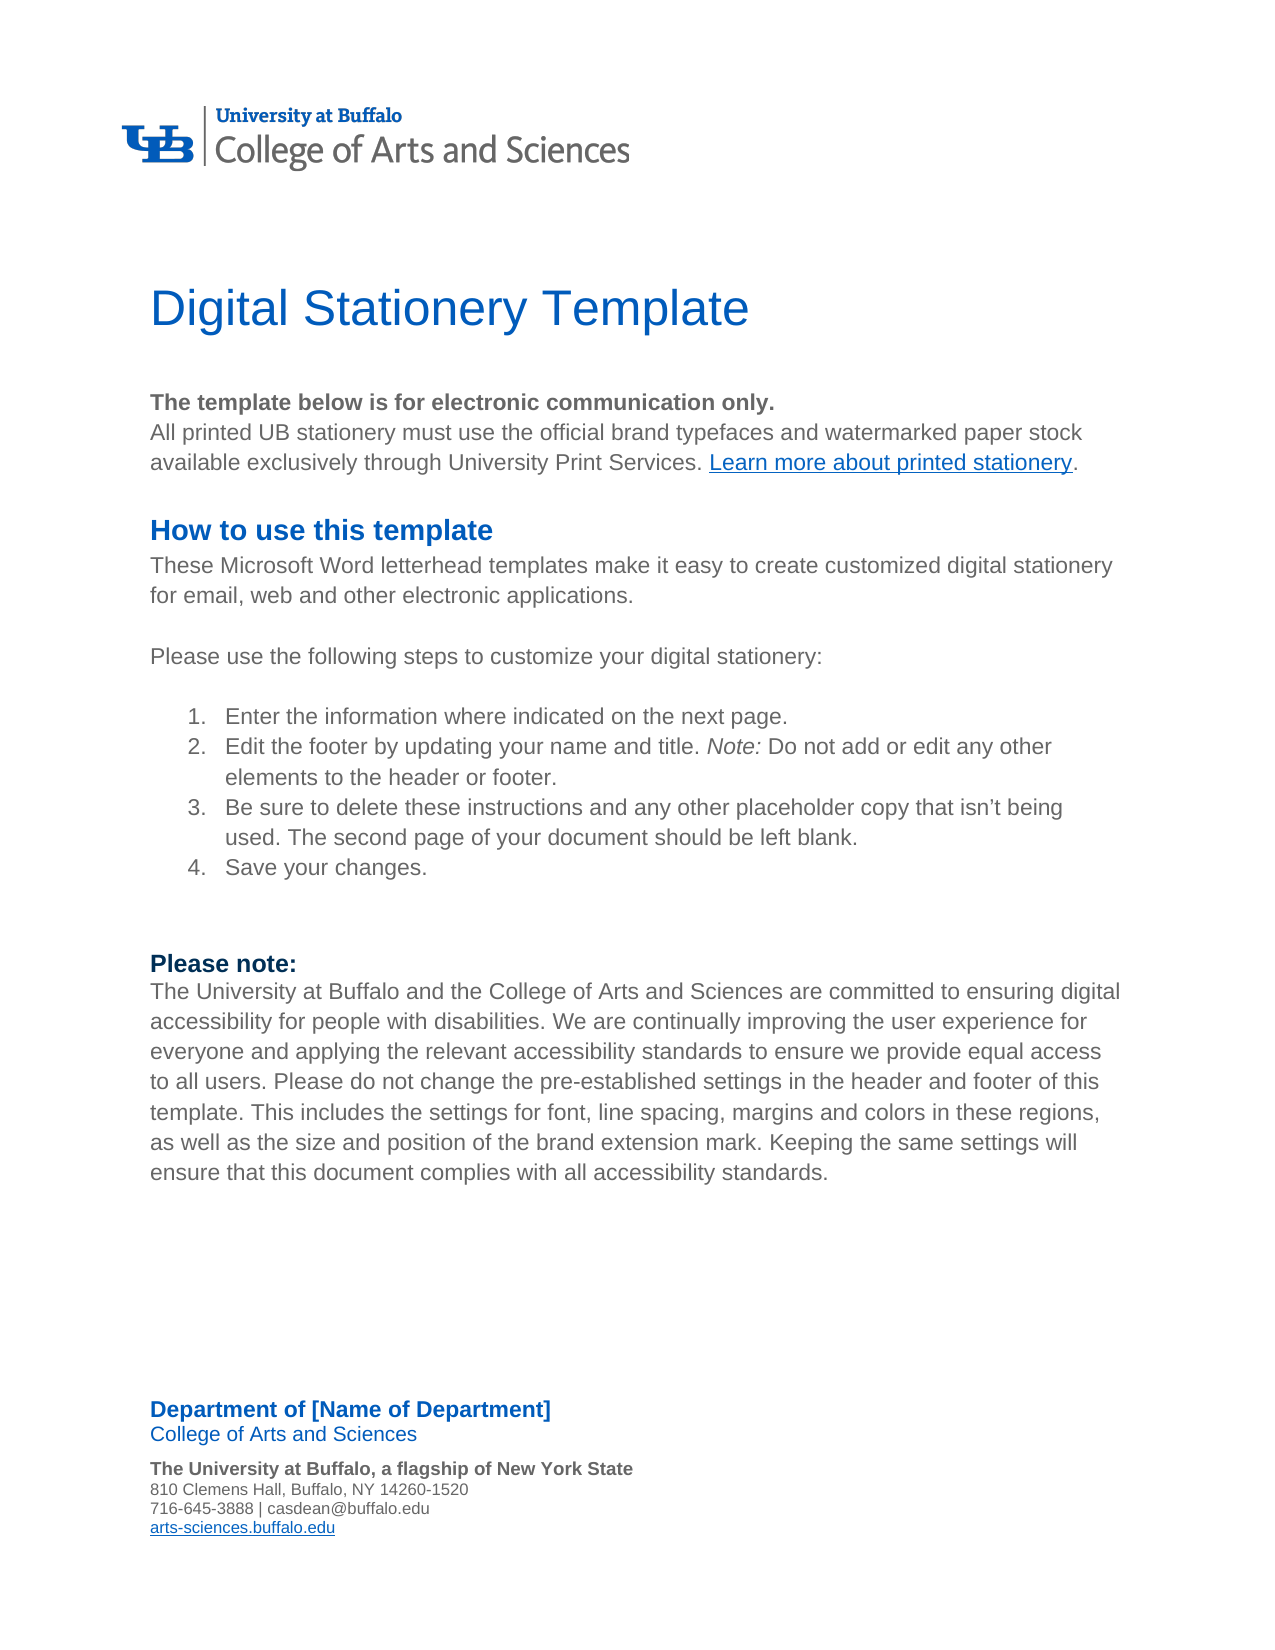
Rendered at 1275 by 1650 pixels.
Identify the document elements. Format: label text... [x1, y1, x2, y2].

subtitle How to use this template [150, 513, 1125, 547]
text Please use the following steps to customize your digital stationery: [150, 643, 1125, 669]
list Edit the footer by updating your name and title. Note: Do not add or edit any other elements to the header or footer. [187, 733, 1125, 790]
subtitle Please note: [150, 949, 1125, 978]
text These Microsoft Word letterhead templates make it easy to create customized digital stationery for email, web and other electronic applications. [150, 552, 1125, 608]
list Enter the information where indicated on the next page. [187, 703, 1125, 729]
picture [121, 106, 629, 172]
text The template below is for electronic communication only. [150, 388, 1125, 415]
list Save your changes. [187, 854, 1125, 880]
text All printed UB stationery must use the official brand typefaces and watermarked paper stock available exclusively through University Print Services. Learn more about printed stationery. [150, 419, 1125, 475]
text The University at Buffalo and the College of Arts and Sciences are committed to ensuring digital accessibility for people with disabilities. We are continually improving the user experience for everyone and applying the relevant accessibility standards to ensure we provide equal access to all users. Please do not change the pre-established settings in the header and footer of this template. This includes the settings for font, line spacing, margins and colors in these regions, as well as the size and position of the brand extension mark. Keeping the same settings will ensure that this document complies with all accessibility standards. [150, 978, 1125, 1185]
subtitle Digital Stationery Template [150, 278, 1125, 336]
list Be sure to delete these instructions and any other placeholder copy that isn’t being used. The second page of your document should be left blank. [187, 794, 1125, 850]
